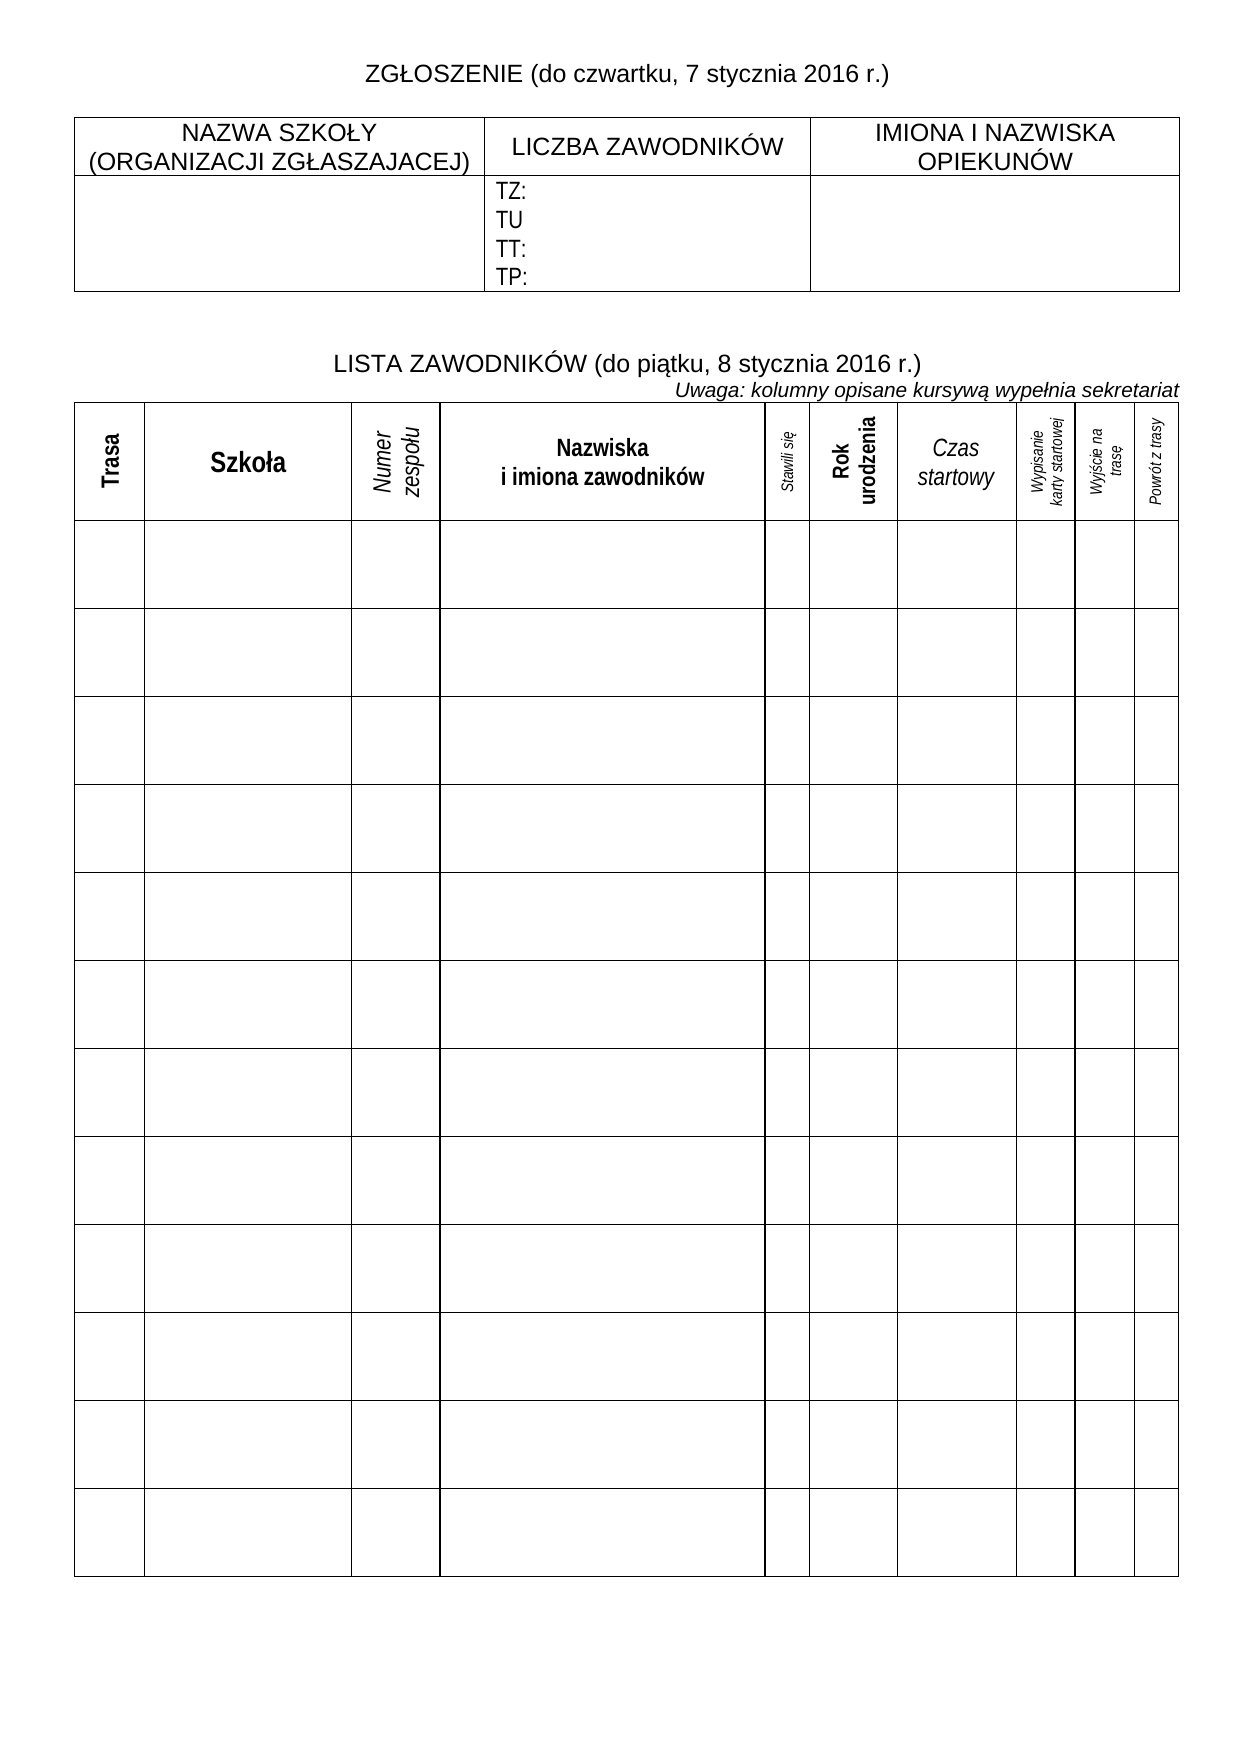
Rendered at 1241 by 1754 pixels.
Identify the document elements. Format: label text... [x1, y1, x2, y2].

table_cell [810, 961, 897, 1048]
table_cell [1076, 961, 1134, 1048]
table_cell [766, 521, 809, 608]
table_cell [75, 961, 144, 1048]
table_cell [810, 785, 897, 872]
table_cell [352, 609, 439, 696]
table_cell [1076, 1401, 1134, 1488]
table_cell [75, 873, 144, 959]
table_cell [766, 1401, 809, 1488]
table_cell [441, 609, 764, 696]
table_cell [810, 1313, 897, 1400]
table_cell [1017, 1313, 1074, 1400]
table_cell [145, 697, 351, 784]
table_header Czas startowy [898, 403, 1016, 520]
table_cell [1076, 1137, 1134, 1224]
table_cell [1076, 785, 1134, 872]
table_cell [810, 1137, 897, 1224]
table_cell [75, 521, 144, 608]
table_cell [1135, 785, 1178, 872]
table_cell [766, 1225, 809, 1312]
table_cell [766, 1049, 809, 1136]
table_cell [1017, 873, 1074, 959]
table_cell [810, 1049, 897, 1136]
table_cell [75, 1489, 144, 1576]
table_cell [766, 961, 809, 1048]
table_cell [441, 1489, 764, 1576]
table_header Wypisanie karty startowej [1017, 403, 1074, 520]
table_cell [352, 1137, 439, 1224]
table_cell [1076, 1489, 1134, 1576]
table_cell [898, 697, 1016, 784]
table_header Rok urodzenia [810, 403, 897, 520]
table_cell [352, 785, 439, 872]
text Uwaga: kolumny opisane kursywą wypełnia sekretariat [74, 378, 1181, 402]
table_cell [766, 609, 809, 696]
table_cell [441, 1049, 764, 1136]
table_cell [352, 873, 439, 959]
table_cell [352, 1401, 439, 1488]
table_cell [810, 873, 897, 959]
table_cell [1135, 609, 1178, 696]
table_cell [766, 1489, 809, 1576]
table_cell [898, 1489, 1016, 1576]
table_cell [145, 873, 351, 959]
table_cell [145, 1137, 351, 1224]
table_cell [898, 521, 1016, 608]
table_cell [898, 1401, 1016, 1488]
table_header Nazwiska i imiona zawodników [441, 403, 764, 520]
table_cell [766, 1137, 809, 1224]
table_cell [1017, 1401, 1074, 1488]
table_cell [810, 1401, 897, 1488]
table_cell [441, 521, 764, 608]
table_cell [1017, 1137, 1074, 1224]
table_cell [145, 521, 351, 608]
table_cell [810, 1489, 897, 1576]
table_cell [1076, 521, 1134, 608]
table_cell [1135, 1049, 1178, 1136]
table_cell [441, 1401, 764, 1488]
table_header IMIONA I NAZWISKA OPIEKUNÓW [811, 118, 1179, 175]
table_cell [75, 609, 144, 696]
table_cell [441, 1225, 764, 1312]
table_cell [352, 1489, 439, 1576]
table_cell [766, 1313, 809, 1400]
table_cell [898, 873, 1016, 959]
table_cell [766, 785, 809, 872]
table_cell [1017, 697, 1074, 784]
table_cell [352, 961, 439, 1048]
table_cell [898, 1049, 1016, 1136]
table_cell [75, 176, 484, 291]
table_cell [766, 873, 809, 959]
table_cell [441, 961, 764, 1048]
table_cell [898, 961, 1016, 1048]
table_cell [441, 873, 764, 959]
table_cell [898, 1313, 1016, 1400]
table_cell [75, 1049, 144, 1136]
table_cell [811, 176, 1179, 291]
table_cell [75, 1225, 144, 1312]
table_cell [352, 1049, 439, 1136]
table_cell [1076, 873, 1134, 959]
table_cell [75, 1313, 144, 1400]
table_cell [145, 1313, 351, 1400]
table_cell [898, 1225, 1016, 1312]
table_cell [810, 1225, 897, 1312]
table_cell [145, 785, 351, 872]
table_header Stawili się [766, 403, 809, 520]
table_header Wyjście na trasę [1076, 403, 1134, 520]
table_cell [352, 521, 439, 608]
table_cell [1135, 961, 1178, 1048]
table_cell [1135, 1313, 1178, 1400]
table_cell [1135, 521, 1178, 608]
table_cell [1135, 697, 1178, 784]
table_cell [1076, 1313, 1134, 1400]
table_cell [1135, 1137, 1178, 1224]
table_header Szkoła [145, 403, 351, 520]
table_cell [441, 785, 764, 872]
table_cell [145, 1049, 351, 1136]
table_cell [898, 1137, 1016, 1224]
table_cell [352, 1225, 439, 1312]
table_cell [1076, 609, 1134, 696]
table_cell [1076, 697, 1134, 784]
table_cell [145, 1225, 351, 1312]
table_cell [766, 697, 809, 784]
table_cell [1017, 1225, 1074, 1312]
table_cell [75, 1401, 144, 1488]
table_cell [810, 697, 897, 784]
table_cell [145, 609, 351, 696]
table_cell [1135, 1489, 1178, 1576]
table_cell [1017, 521, 1074, 608]
table_cell [1135, 1401, 1178, 1488]
table_cell [75, 697, 144, 784]
table_cell [810, 609, 897, 696]
table_cell [75, 1137, 144, 1224]
table_cell [441, 1137, 764, 1224]
table_cell [145, 1489, 351, 1576]
table_cell [1017, 785, 1074, 872]
table_cell [1076, 1049, 1134, 1136]
table_cell [441, 697, 764, 784]
table_header Trasa [75, 403, 144, 520]
table_cell [898, 609, 1016, 696]
table_cell [810, 521, 897, 608]
table_cell TZ: TU TT: TP: [485, 176, 810, 291]
table_cell [1135, 873, 1178, 959]
table_cell [1017, 1049, 1074, 1136]
table_cell [1017, 609, 1074, 696]
text LISTA ZAWODNIKÓW (do piątku, 8 stycznia 2016 r.) [74, 349, 1181, 378]
table_header NAZWA SZKOŁY (ORGANIZACJI ZGŁASZAJACEJ) [75, 118, 484, 175]
table_cell [1135, 1225, 1178, 1312]
table_cell [1017, 961, 1074, 1048]
table_cell [898, 785, 1016, 872]
table_cell [1017, 1489, 1074, 1576]
table_header Powrót z trasy [1135, 403, 1178, 520]
table_header LICZBA ZAWODNIKÓW [485, 118, 810, 175]
table_cell [441, 1313, 764, 1400]
table_cell [145, 1401, 351, 1488]
table_cell [352, 1313, 439, 1400]
text ZGŁOSZENIE (do czwartku, 7 stycznia 2016 r.) [74, 59, 1181, 88]
table_cell [352, 697, 439, 784]
table_cell [75, 785, 144, 872]
table_header Numer zespołu [352, 403, 439, 520]
table_cell [1076, 1225, 1134, 1312]
table_cell [145, 961, 351, 1048]
